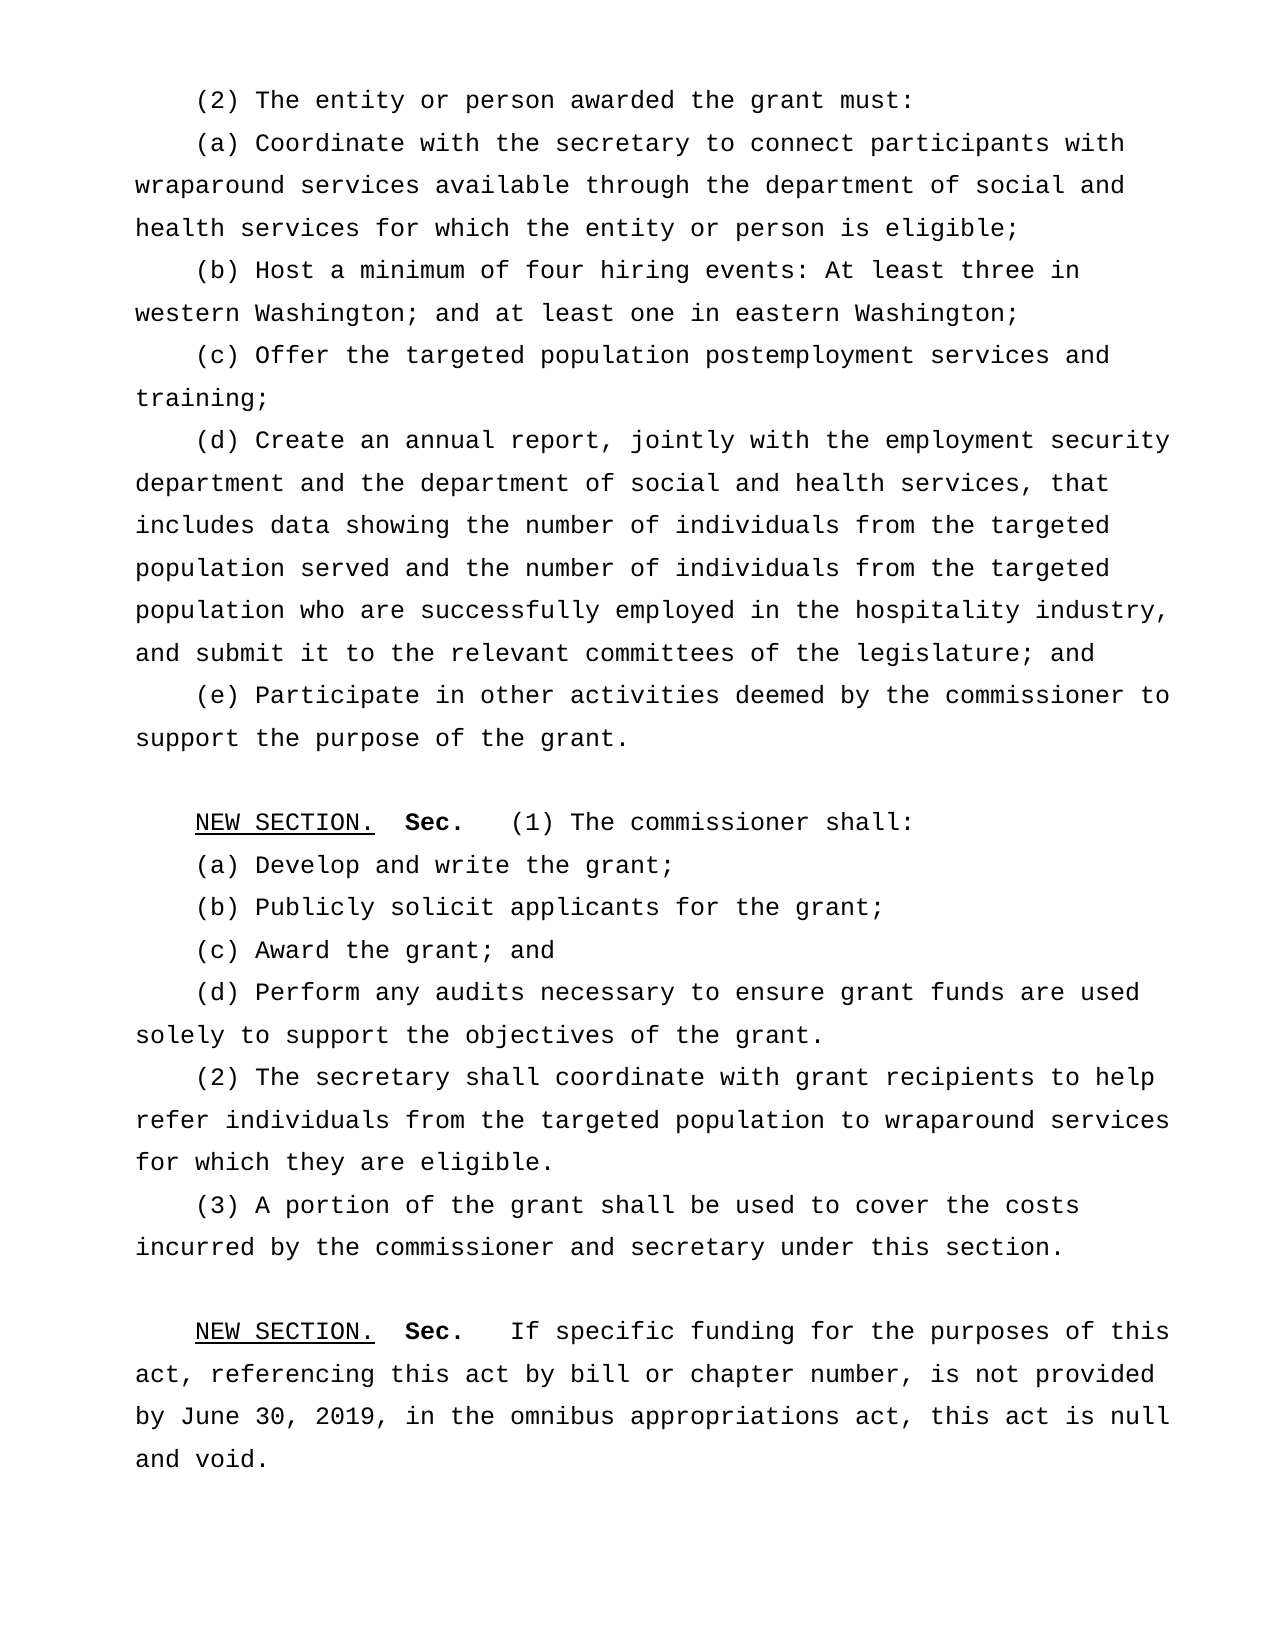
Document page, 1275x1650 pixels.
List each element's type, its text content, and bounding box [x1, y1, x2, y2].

text (2) The entity or person awarded the grant must: [135, 75, 1170, 117]
text (2) The secretary shall coordinate with grant recipients to help refer individuals from the targeted population to wraparound services for which they are eligible. [135, 1052, 1170, 1179]
text (d) Create an annual report, jointly with the employment security department and the department of social and health services, that includes data showing the number of individuals from the targeted population served and the number of individuals from the targeted population who are successfully employed in the hospitality industry, and submit it to the relevant committees of the legislature; and [135, 415, 1170, 670]
text (b) Publicly solicit applicants for the grant; [135, 882, 1170, 924]
text NEW SECTION. Sec. (1) The commissioner shall: [135, 797, 1170, 839]
text (e) Participate in other activities deemed by the commissioner to support the purpose of the grant. [135, 670, 1170, 755]
text (a) Develop and write the grant; [135, 839, 1170, 882]
text (c) Offer the targeted population postemployment services and training; [135, 330, 1170, 415]
text (3) A portion of the grant shall be used to cover the costs incurred by the commissioner and secretary under this section. [135, 1179, 1170, 1264]
text (a) Coordinate with the secretary to connect participants with wraparound services available through the department of social and health services for which the entity or person is eligible; [135, 117, 1170, 245]
text (c) Award the grant; and [135, 924, 1170, 967]
text (d) Perform any audits necessary to ensure grant funds are used solely to support the objectives of the grant. [135, 967, 1170, 1052]
text NEW SECTION. Sec. If specific funding for the purposes of this act, referencing this act by bill or chapter number, is not provided by June 30, 2019, in the omnibus appropriations act, this act is null and void. [135, 1306, 1170, 1476]
text (b) Host a minimum of four hiring events: At least three in western Washington; and at least one in eastern Washington; [135, 245, 1170, 330]
